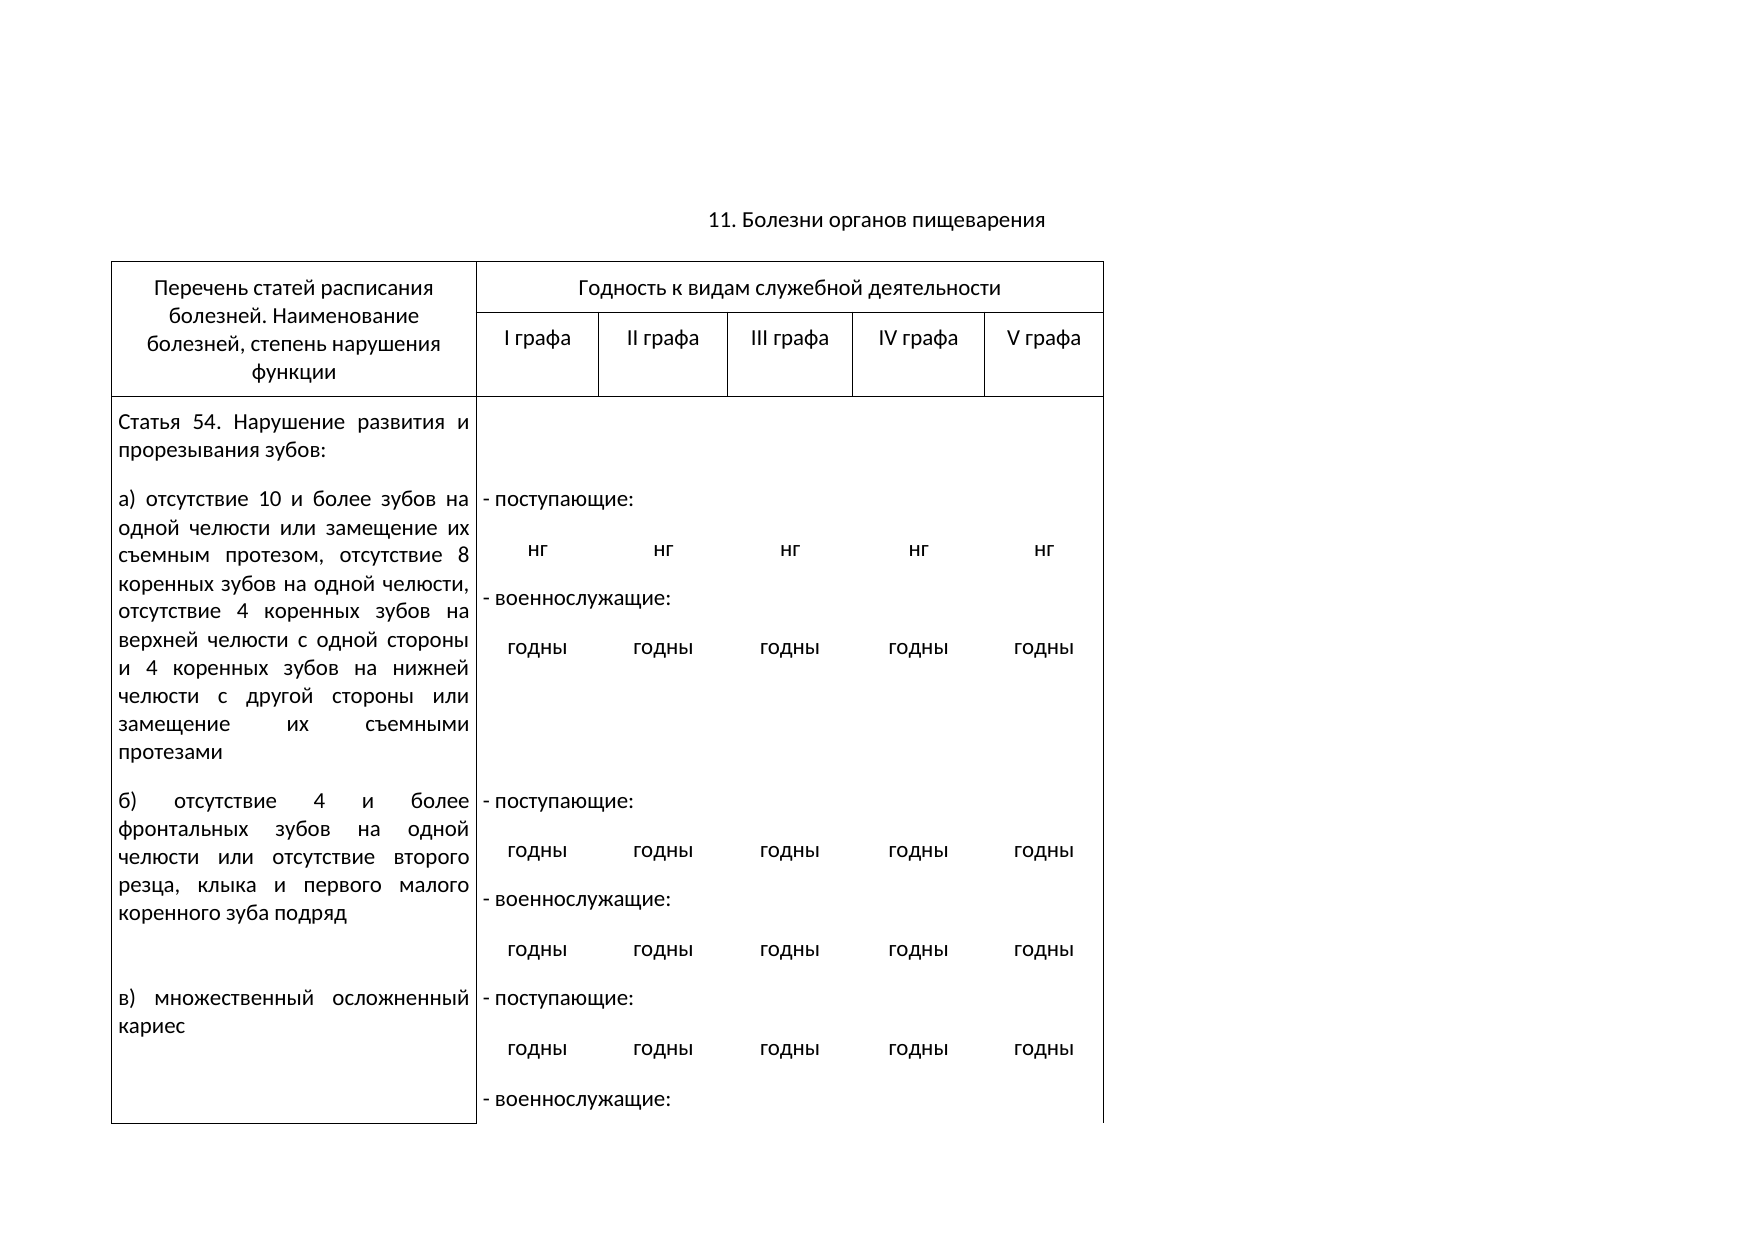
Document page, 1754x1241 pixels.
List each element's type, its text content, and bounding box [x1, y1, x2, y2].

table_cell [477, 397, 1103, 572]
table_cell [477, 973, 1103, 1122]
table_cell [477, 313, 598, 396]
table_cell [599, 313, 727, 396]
text 11. Болезни органов пищеварения [118, 205, 1636, 233]
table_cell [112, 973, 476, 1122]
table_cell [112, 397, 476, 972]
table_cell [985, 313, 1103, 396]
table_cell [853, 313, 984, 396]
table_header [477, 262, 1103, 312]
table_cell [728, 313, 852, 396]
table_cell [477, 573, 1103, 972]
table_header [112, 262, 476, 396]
